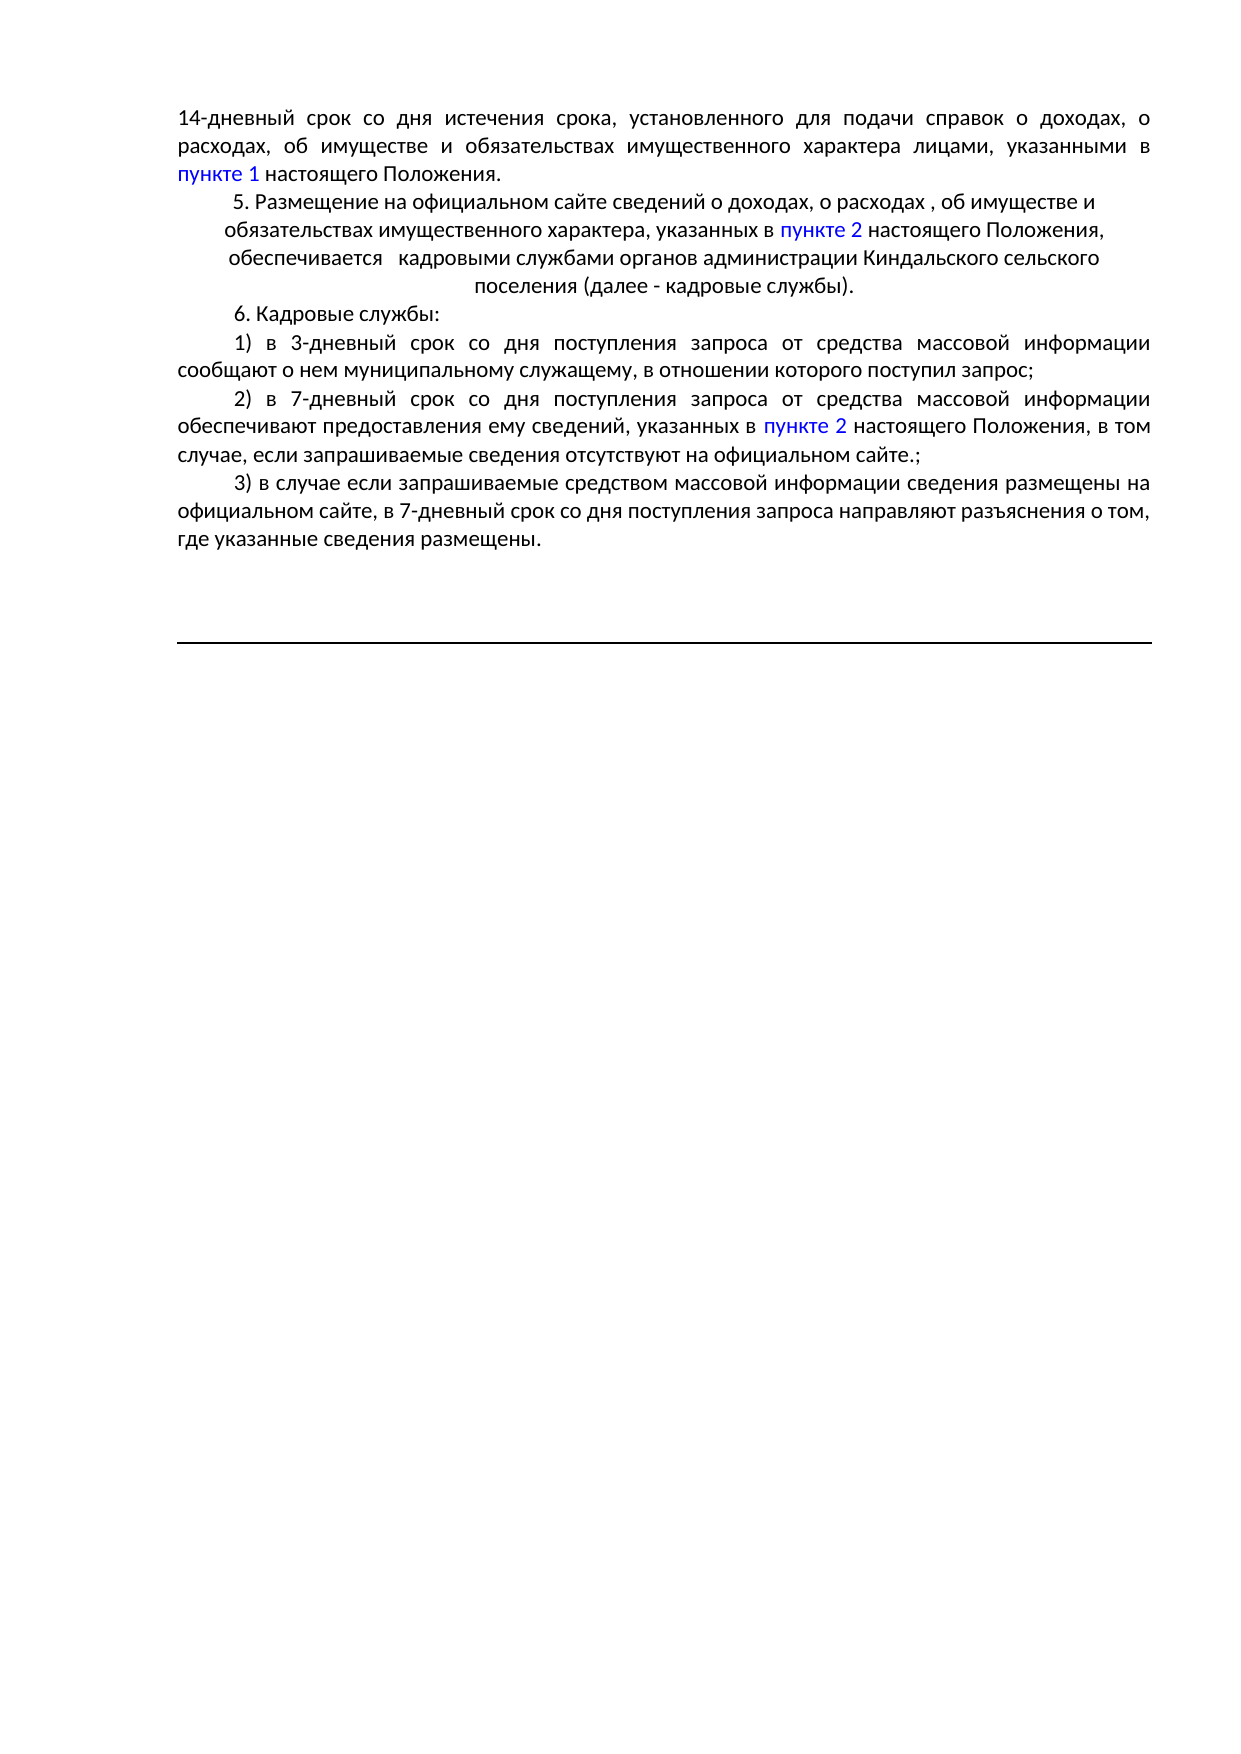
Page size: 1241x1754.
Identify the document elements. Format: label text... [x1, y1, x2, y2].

text 1) в 3-дневный срок со дня поступления запроса от средства массовой информации сообщают о нем муниципальному служащему, в отношении которого поступил запрос; [177, 328, 1152, 384]
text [177, 103, 1152, 187]
text 2) в 7-дневный срок со дня поступления запроса от средства массовой информации обеспечивают предоставления ему сведений, указанных в пункте 2 настоящего Положения, в том случае, если запрашиваемые сведения отсутствуют на официальном сайте.; [177, 384, 1152, 468]
text 3) в случае если запрашиваемые средством массовой информации сведения размещены на официальном сайте, в 7-дневный срок со дня поступления запроса направляют разъяснения о том, где указанные сведения размещены. [177, 468, 1152, 552]
text 5. Размещение на официальном сайте сведений о доходах, о расходах , об имуществе и обязательствах имущественного характера, указанных в пункте 2 настоящего Положения, обеспечивается кадровыми службами органов администрации Киндальского сельского поселения (далее - кадровые службы). [177, 187, 1152, 299]
text 6. Кадровые службы: [177, 299, 1152, 328]
